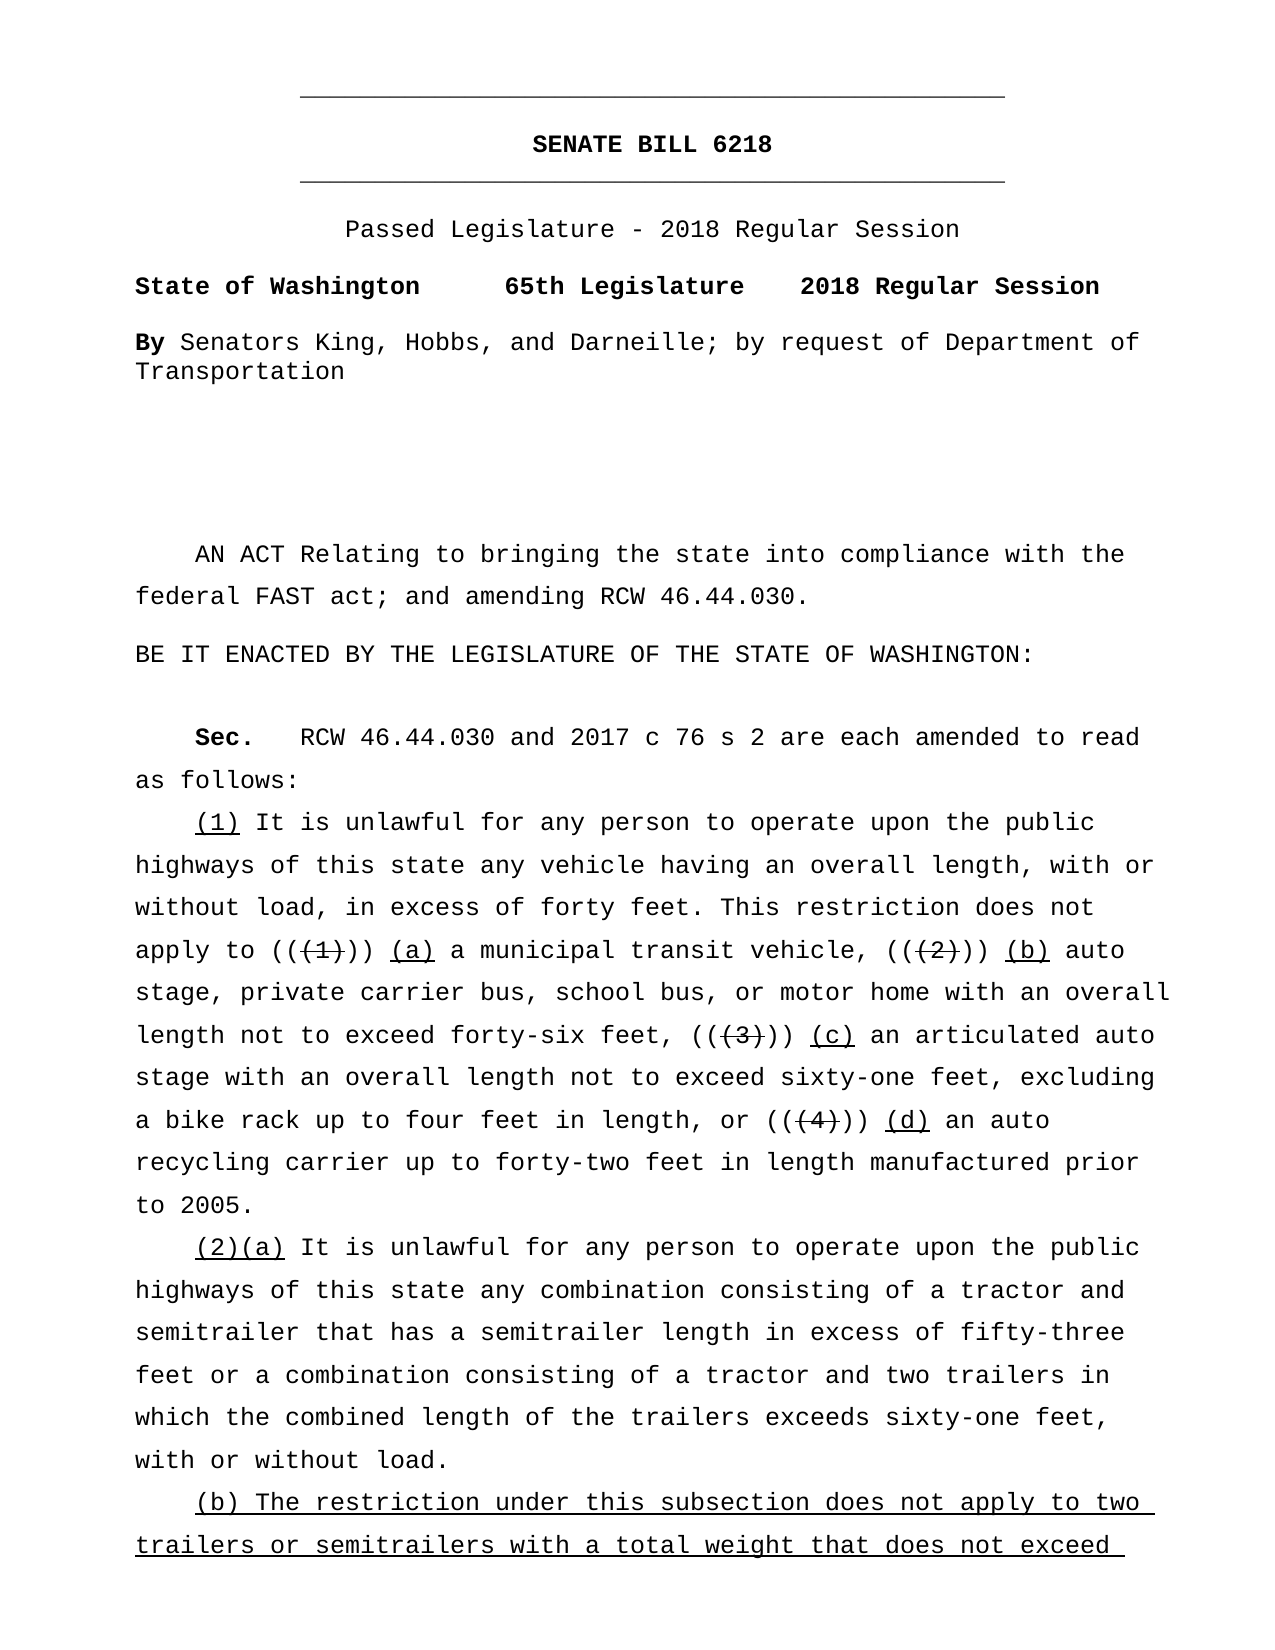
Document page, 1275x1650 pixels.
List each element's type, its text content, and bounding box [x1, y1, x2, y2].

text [135, 1477, 1170, 1562]
text Sec. RCW 46.44.030 and 2017 c 76 s 2 are each amended to read as follows: [135, 712, 1170, 797]
text _______________________________________________ [135, 160, 1170, 188]
text _______________________________________________ [135, 75, 1170, 103]
text State of Washington 65th Legislature 2018 Regular Session [135, 273, 1170, 302]
text SENATE BILL 6218 [135, 132, 1170, 160]
text (1) It is unlawful for any person to operate upon the public highways of this state any vehicle having an overall length, with or without load, in excess of forty feet. This restriction does not apply to (((1))) (a) a municipal transit vehicle, (((2))) (b) auto stage, private carrier bus, school bus, or motor home with an overall length not to exceed forty-six feet, (((3))) (c) an articulated auto stage with an overall length not to exceed sixty-one feet, excluding a bike rack up to four feet in length, or (((4))) (d) an auto recycling carrier up to forty-two feet in length manufactured prior to 2005. [135, 797, 1170, 1222]
text AN ACT Relating to bringing the state into compliance with the federal FAST act; and amending RCW 46.44.030. [135, 528, 1170, 613]
text Passed Legislature - 2018 Regular Session [135, 217, 1170, 245]
text By Senators King, Hobbs, and Darneille; by request of Department of Transportation [135, 330, 1170, 387]
text (2)(a) It is unlawful for any person to operate upon the public highways of this state any combination consisting of a tractor and semitrailer that has a semitrailer length in excess of fifty-three feet or a combination consisting of a tractor and two trailers in which the combined length of the trailers exceeds sixty-one feet, with or without load. [135, 1222, 1170, 1477]
text BE IT ENACTED BY THE LEGISLATURE OF THE STATE OF WASHINGTON: [135, 642, 1170, 670]
